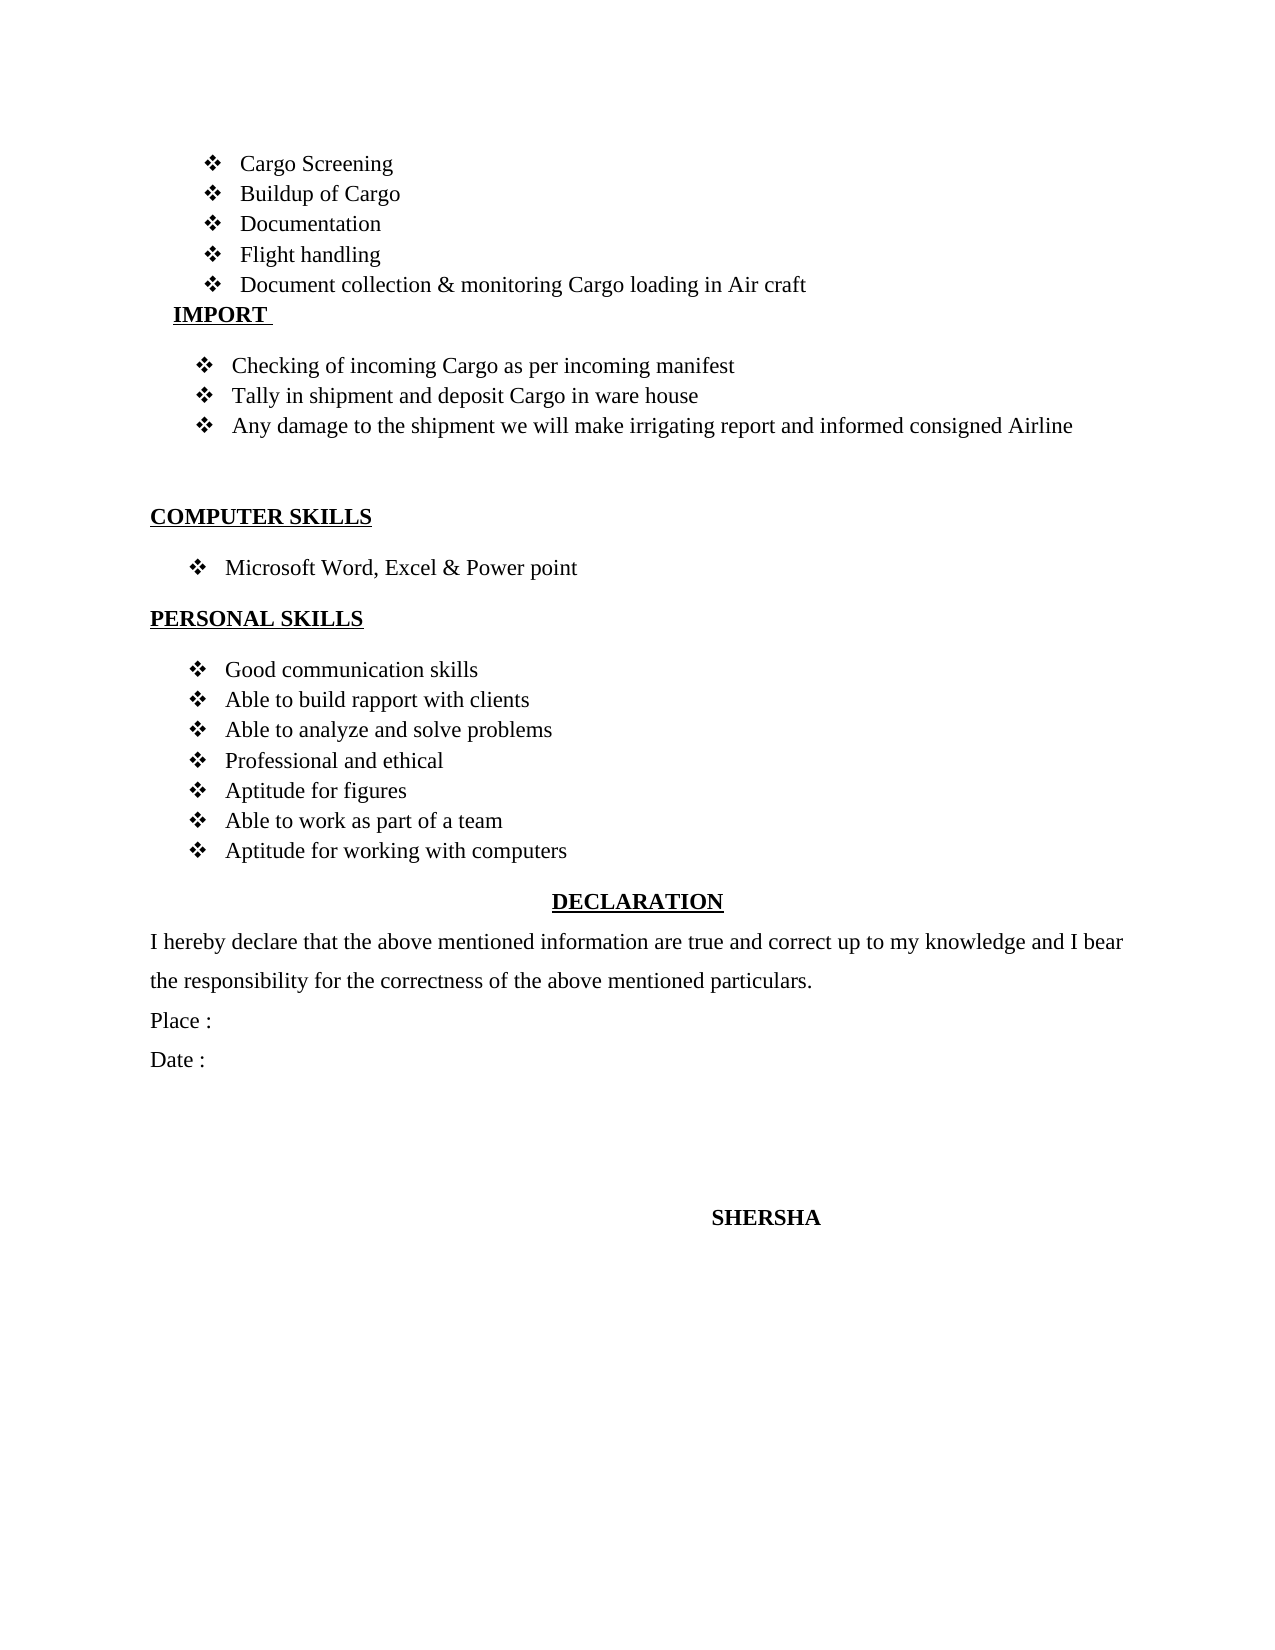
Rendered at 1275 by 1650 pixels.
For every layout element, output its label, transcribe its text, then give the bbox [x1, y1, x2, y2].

list Able to build rapport with clients [187, 686, 1125, 713]
text DECLARATION [150, 888, 1125, 915]
list Able to analyze and solve problems [187, 717, 1125, 743]
text Date : [150, 1046, 1125, 1073]
list Buildup of Cargo [202, 180, 1125, 207]
text I hereby declare that the above mentioned information are true and correct up to my knowledge and I bear the responsibility for the correctness of the above mentioned particulars. [150, 928, 1125, 994]
text Place : [150, 1007, 1125, 1033]
list Good communication skills [187, 656, 1125, 682]
text SHERSHA [150, 1204, 1125, 1231]
list Aptitude for working with computers [187, 837, 1125, 864]
list Microsoft Word, Excel & Power point [187, 554, 1125, 580]
list Flight handling [202, 241, 1125, 267]
list Tally in shipment and deposit Cargo in ware house [194, 382, 1125, 409]
list Checking of incoming Cargo as per incoming manifest [194, 352, 1125, 378]
list Cargo Screening [202, 150, 1125, 176]
list Documentation [202, 210, 1125, 237]
text IMPORT [150, 301, 1125, 327]
list Professional and ethical [187, 747, 1125, 773]
list Any damage to the shipment we will make irrigating report and informed consigned Airline [194, 412, 1125, 439]
text PERSONAL SKILLS [150, 605, 1125, 631]
list Aptitude for figures [187, 777, 1125, 803]
list Document collection & monitoring Cargo loading in Air craft [202, 271, 1125, 297]
text COMPUTER SKILLS [150, 503, 1125, 529]
list Able to work as part of a team [187, 807, 1125, 833]
